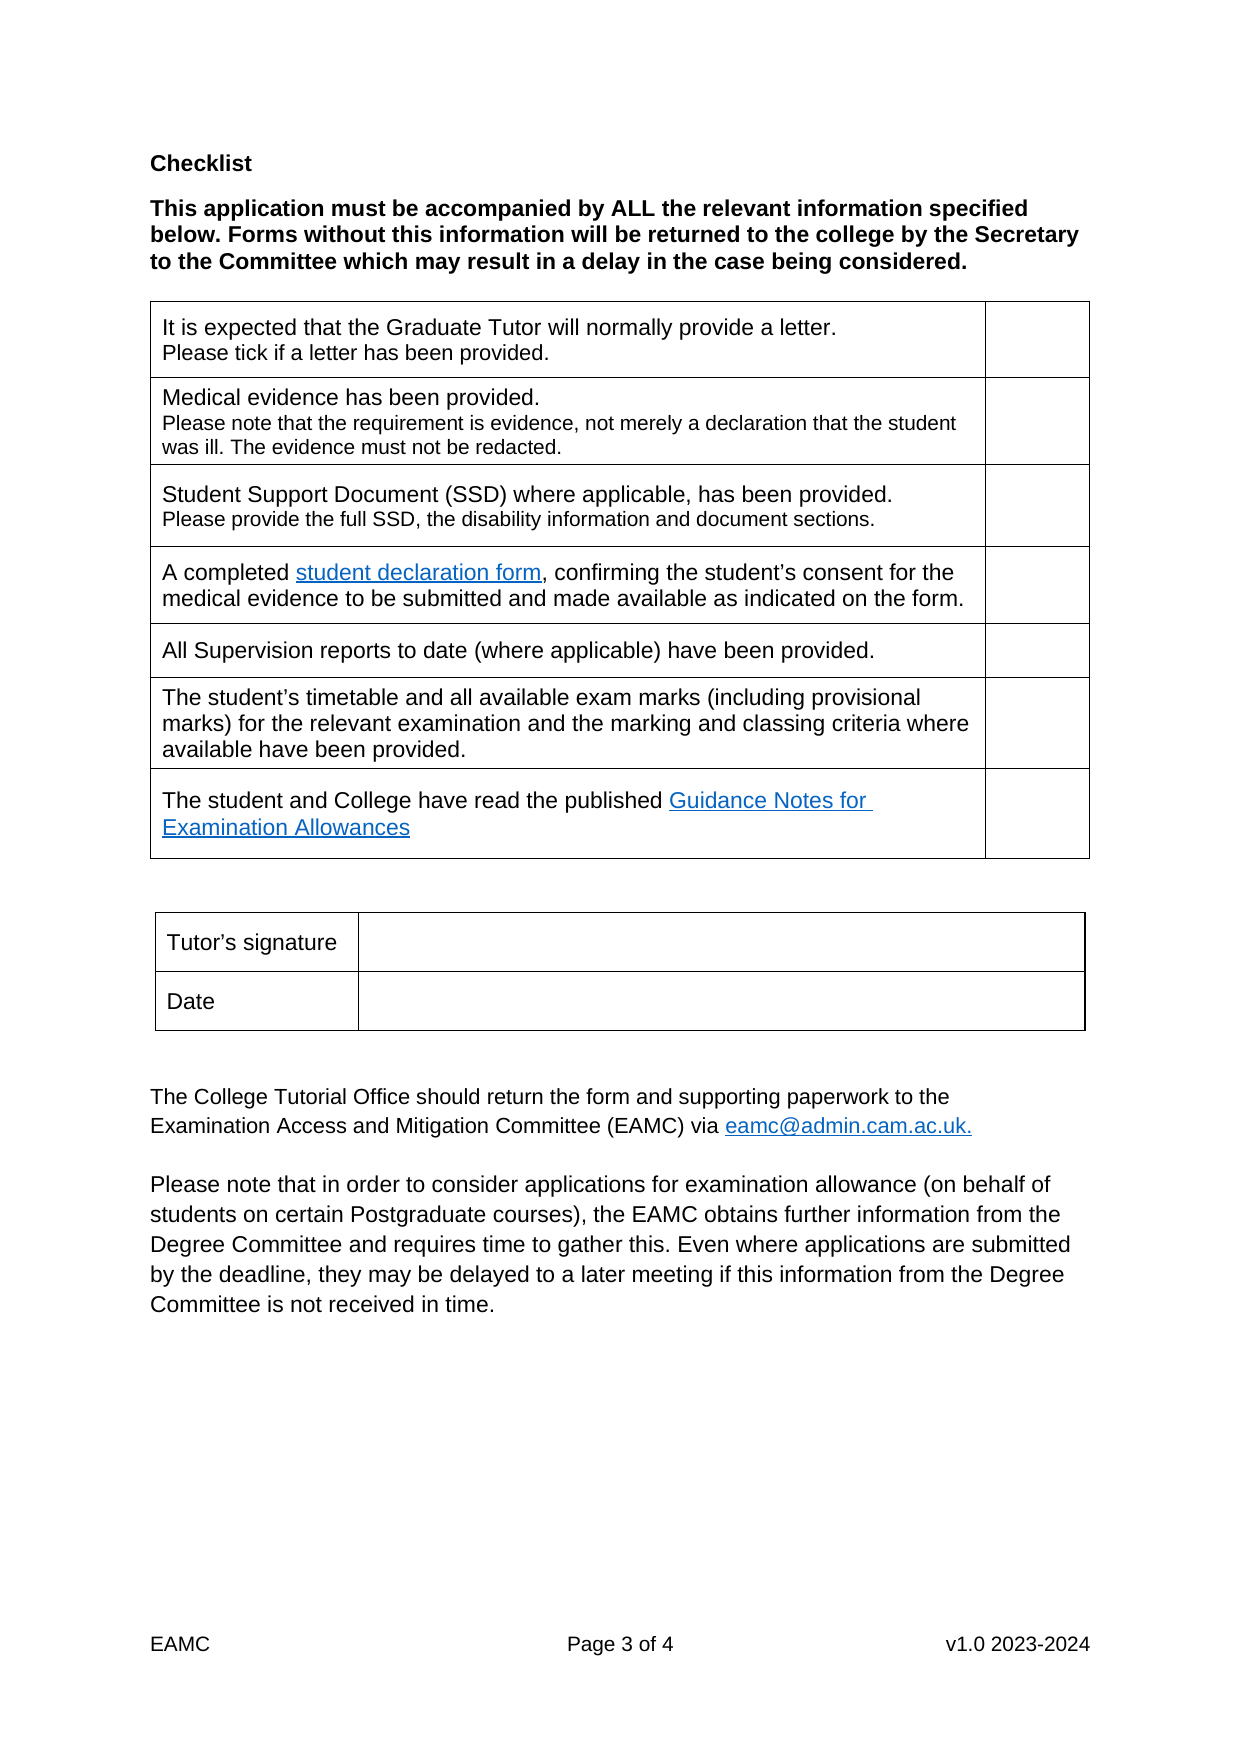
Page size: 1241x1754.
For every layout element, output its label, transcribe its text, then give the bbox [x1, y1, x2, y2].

table_cell The student’s timetable and all available exam marks (including provisional marks) for the relevant examination and the marking and classing criteria where available have been provided. [151, 678, 985, 768]
table_header It is expected that the Graduate Tutor will normally provide a letter. Please tick if a letter has been provided. [151, 302, 985, 377]
table_header [359, 913, 1084, 971]
table_cell [359, 972, 1084, 1030]
table_cell All Supervision reports to date (where applicable) have been provided. [151, 624, 985, 677]
table_cell [986, 678, 1089, 768]
table_cell A completed student declaration form, confirming the student’s consent for the medical evidence to be submitted and made available as indicated on the form. [151, 547, 985, 623]
table_cell The student and College have read the published Guidance Notes for Examination Allowances [151, 769, 985, 858]
table_header [986, 302, 1089, 377]
table_cell Date [156, 972, 358, 1030]
text The College Tutorial Office should return the form and supporting paperwork to the Examination Access and Mitigation Committee (EAMC) via eamc@admin.cam.ac.uk. [150, 1084, 1007, 1138]
table_cell [986, 769, 1089, 858]
table_cell [986, 624, 1089, 677]
table_cell [986, 465, 1089, 546]
table_cell [986, 547, 1089, 623]
table_cell [986, 378, 1089, 464]
text This application must be accompanied by ALL the relevant information specified below. Forms without this information will be returned to the college by the Secretary to the Committee which may result in a delay in the case being considered. [150, 195, 1090, 274]
text Please note that in order to consider applications for examination allowance (on behalf of students on certain Postgraduate courses), the EAMC obtains further information from the Degree Committee and requires time to gather this. Even where applications are submitted by the deadline, they may be delayed to a later meeting if this information from the Degree Committee is not received in time. [150, 1171, 1090, 1318]
table_cell Student Support Document (SSD) where applicable, has been provided. Please provide the full SSD, the disability information and document sections. [151, 465, 985, 546]
table_header Tutor’s signature [156, 913, 358, 971]
text Checklist [150, 150, 1090, 176]
table_cell Medical evidence has been provided. Please note that the requirement is evidence, not merely a declaration that the student was ill. The evidence must not be redacted. [151, 378, 985, 464]
